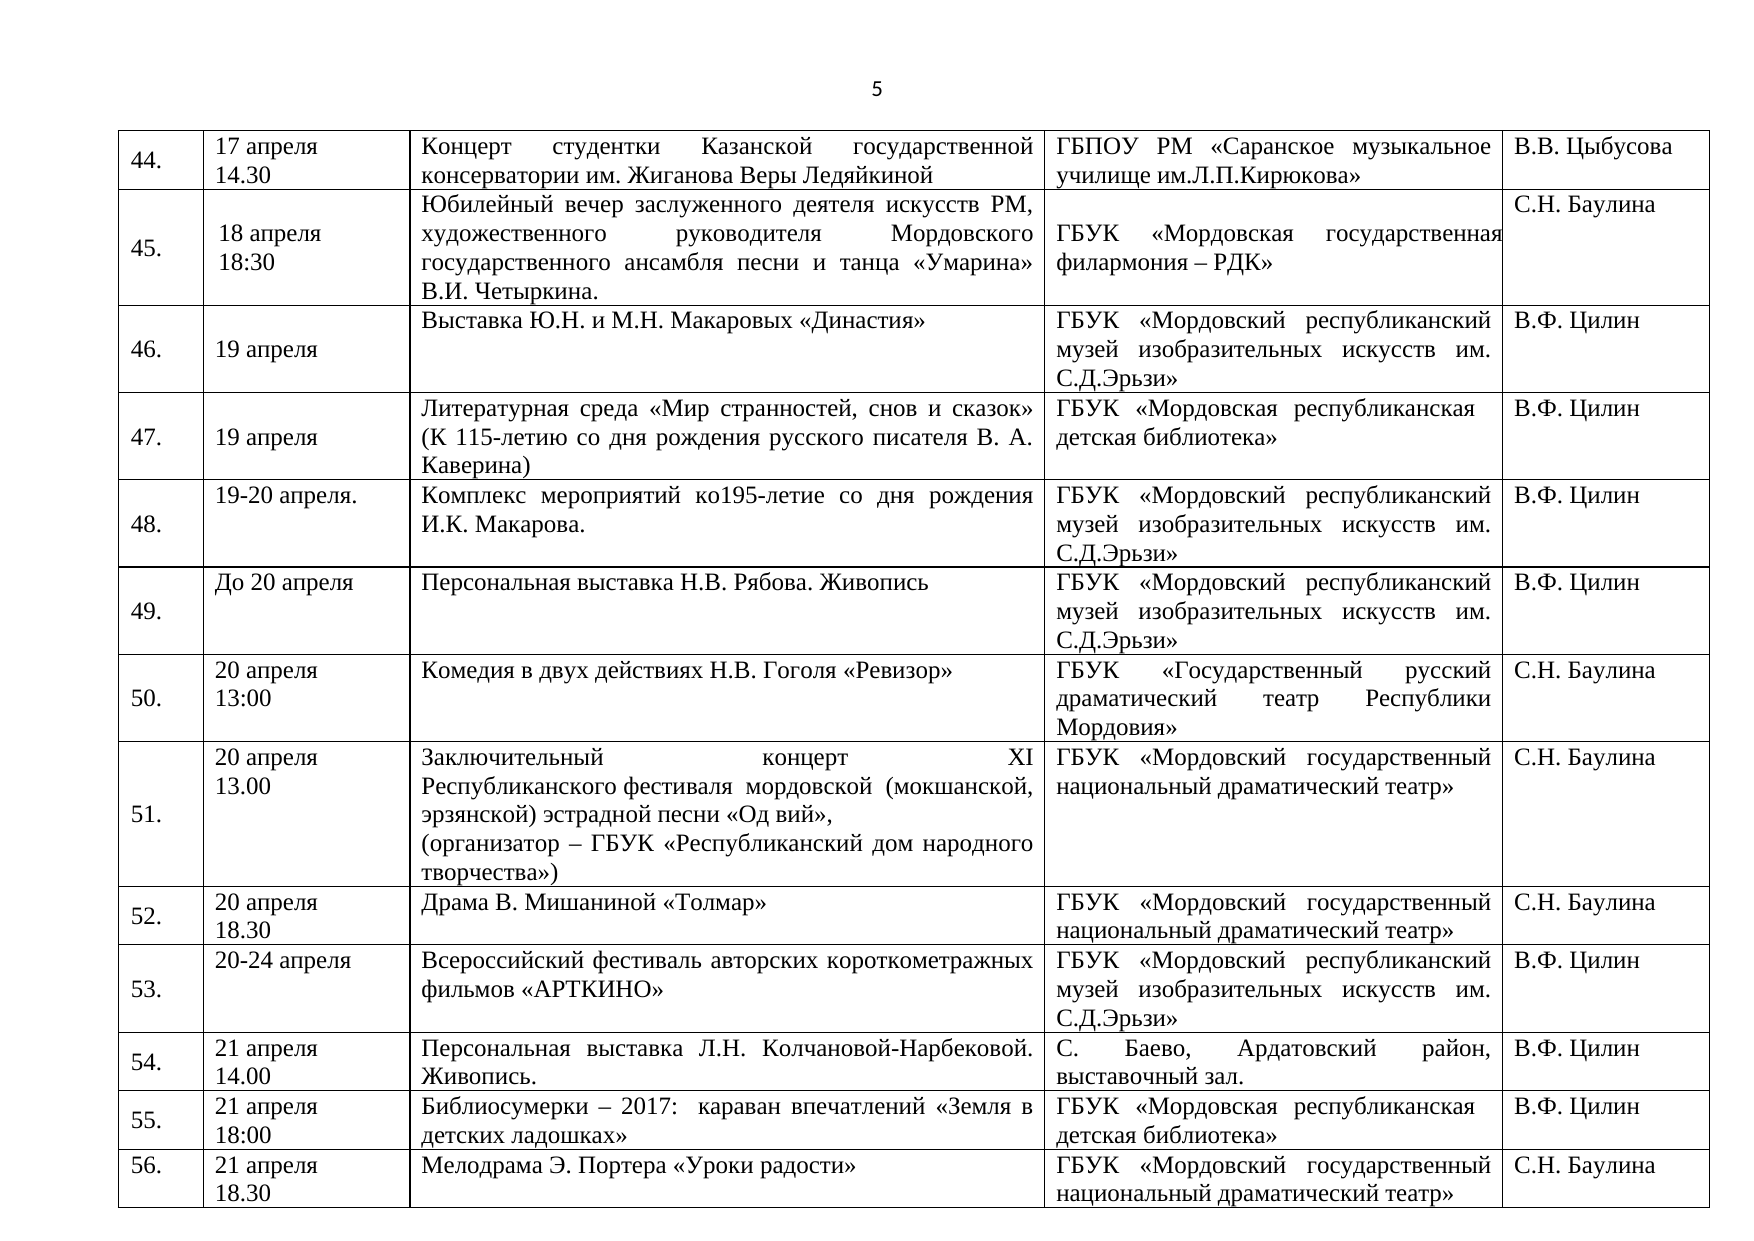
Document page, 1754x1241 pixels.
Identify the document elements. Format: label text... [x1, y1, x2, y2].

table_cell 20 апреля 18.30 [204, 887, 409, 944]
table_cell С. Баево, Ардатовский район, выставочный зал. [1045, 1033, 1502, 1090]
table_cell [119, 480, 203, 566]
table_cell C.Н. Баулина [1503, 887, 1709, 944]
table_cell Персональная выставка Л.Н. Колчановой-Нарбековой. Живопись. [411, 1033, 1044, 1090]
table_cell 17 апреля 14.30 [204, 131, 409, 188]
table_cell В.Ф. Цилин [1503, 393, 1709, 479]
table_cell 20-24 апреля [204, 945, 409, 1032]
table_cell [119, 568, 203, 654]
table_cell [411, 1150, 1044, 1207]
table_cell 19 апреля [204, 306, 409, 392]
table_cell [119, 190, 203, 304]
table_cell Юбилейный вечер заслуженного деятеля искусств РМ, художественного руководителя Мордовского государственного ансамбля песни и танца «Умарина» В.И. Четыркина. [411, 190, 1044, 304]
table_cell ГБУК «Мордовский республиканский музей изобразительных искусств им. С.Д.Эрьзи» [1045, 945, 1502, 1032]
table_cell В.Ф. Цилин [1503, 568, 1709, 654]
table_cell ГБУК «Мордовский республиканский музей изобразительных искусств им. С.Д.Эрьзи» [1045, 306, 1502, 392]
table_cell Библиосумерки – 2017: караван впечатлений «Земля в детских ладошках» [411, 1091, 1044, 1149]
table_cell C.Н. Баулина [1503, 742, 1709, 886]
table_cell ГБУК «Государственный русский драматический театр Республики Мордовия» [1045, 655, 1502, 741]
table_cell ГБУК «Мордовская республиканская детская библиотека» [1045, 393, 1502, 479]
table_cell [119, 655, 203, 741]
table_cell ГБУК «Мордовский республиканский музей изобразительных искусств им. С.Д.Эрьзи» [1045, 480, 1502, 566]
table_cell Комплекс мероприятий ко195-летие со дня рождения И.К. Макарова. [411, 480, 1044, 566]
table_cell C.Н. Баулина [1503, 655, 1709, 741]
table_cell Всероссийский фестиваль авторских короткометражных фильмов «АРТКИНО» [411, 945, 1044, 1032]
table_cell 20 апреля 13.00 [204, 742, 409, 886]
table_cell [119, 131, 203, 188]
table_cell [119, 887, 203, 944]
table_cell В.Ф. Цилин [1503, 480, 1709, 566]
table_cell 21 апреля 14.00 [204, 1033, 409, 1090]
table_cell [119, 1150, 203, 1207]
table_cell В.Ф. Цилин [1503, 1091, 1709, 1149]
table_cell C.Н. Баулина [1503, 190, 1709, 304]
table_cell В.В. Цыбусова [1503, 131, 1709, 188]
table_cell В.Ф. Цилин [1503, 306, 1709, 392]
table_cell 18 апреля 18:30 [204, 190, 409, 304]
table_cell Персональная выставка Н.В. Рябова. Живопись [411, 568, 1044, 654]
table_cell До 20 апреля [204, 568, 409, 654]
table_cell [119, 306, 203, 392]
table_cell [119, 945, 203, 1032]
table_cell [119, 1033, 203, 1090]
table_cell ГБУК «Мордовский государственный национальный драматический театр» [1045, 742, 1502, 886]
table_cell C.Н. Баулина [1503, 1150, 1709, 1207]
table_cell ГБПОУ РМ «Саранское музыкальное училище им.Л.П.Кирюкова» [1045, 131, 1502, 188]
table_cell Заключительный концерт XI Республиканского фестиваля мордовской (мокшанской, эрзянской) эстрадной песни «Од вий», (организатор – ГБУК «Республиканский дом народного творчества») [411, 742, 1044, 886]
table_cell Комедия в двух действиях Н.В. Гоголя «Ревизор» [411, 655, 1044, 741]
table_cell ГБУК «Мордовская республиканская детская библиотека» [1045, 1091, 1502, 1149]
table_cell 20 апреля 13:00 [204, 655, 409, 741]
table_cell В.Ф. Цилин [1503, 945, 1709, 1032]
table_cell Концерт студентки Казанской государственной консерватории им. Жиганова Веры Ледяйкиной [411, 131, 1044, 188]
table_cell В.Ф. Цилин [1503, 1033, 1709, 1090]
table_cell [119, 393, 203, 479]
table_cell Литературная среда «Мир странностей, снов и сказок» (К 115-летию со дня рождения русского писателя В. А. Каверина) [411, 393, 1044, 479]
table_cell Выставка Ю.Н. и М.Н. Макаровых «Династия» [411, 306, 1044, 392]
table_cell 21 апреля 18.30 [204, 1150, 409, 1207]
table_cell 21 апреля 18:00 [204, 1091, 409, 1149]
table_cell ГБУК «Мордовская государственная филармония – РДК» [1045, 190, 1502, 304]
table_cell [1045, 1150, 1502, 1207]
table_cell 19 апреля [204, 393, 409, 479]
table_cell Драма В. Мишаниной «Толмар» [411, 887, 1044, 944]
table_cell [119, 1091, 203, 1149]
table_cell ГБУК «Мордовский государственный национальный драматический театр» [1045, 887, 1502, 944]
table_cell 19-20 апреля. [204, 480, 409, 566]
table_cell [119, 742, 203, 886]
table_cell ГБУК «Мордовский республиканский музей изобразительных искусств им. С.Д.Эрьзи» [1045, 568, 1502, 654]
